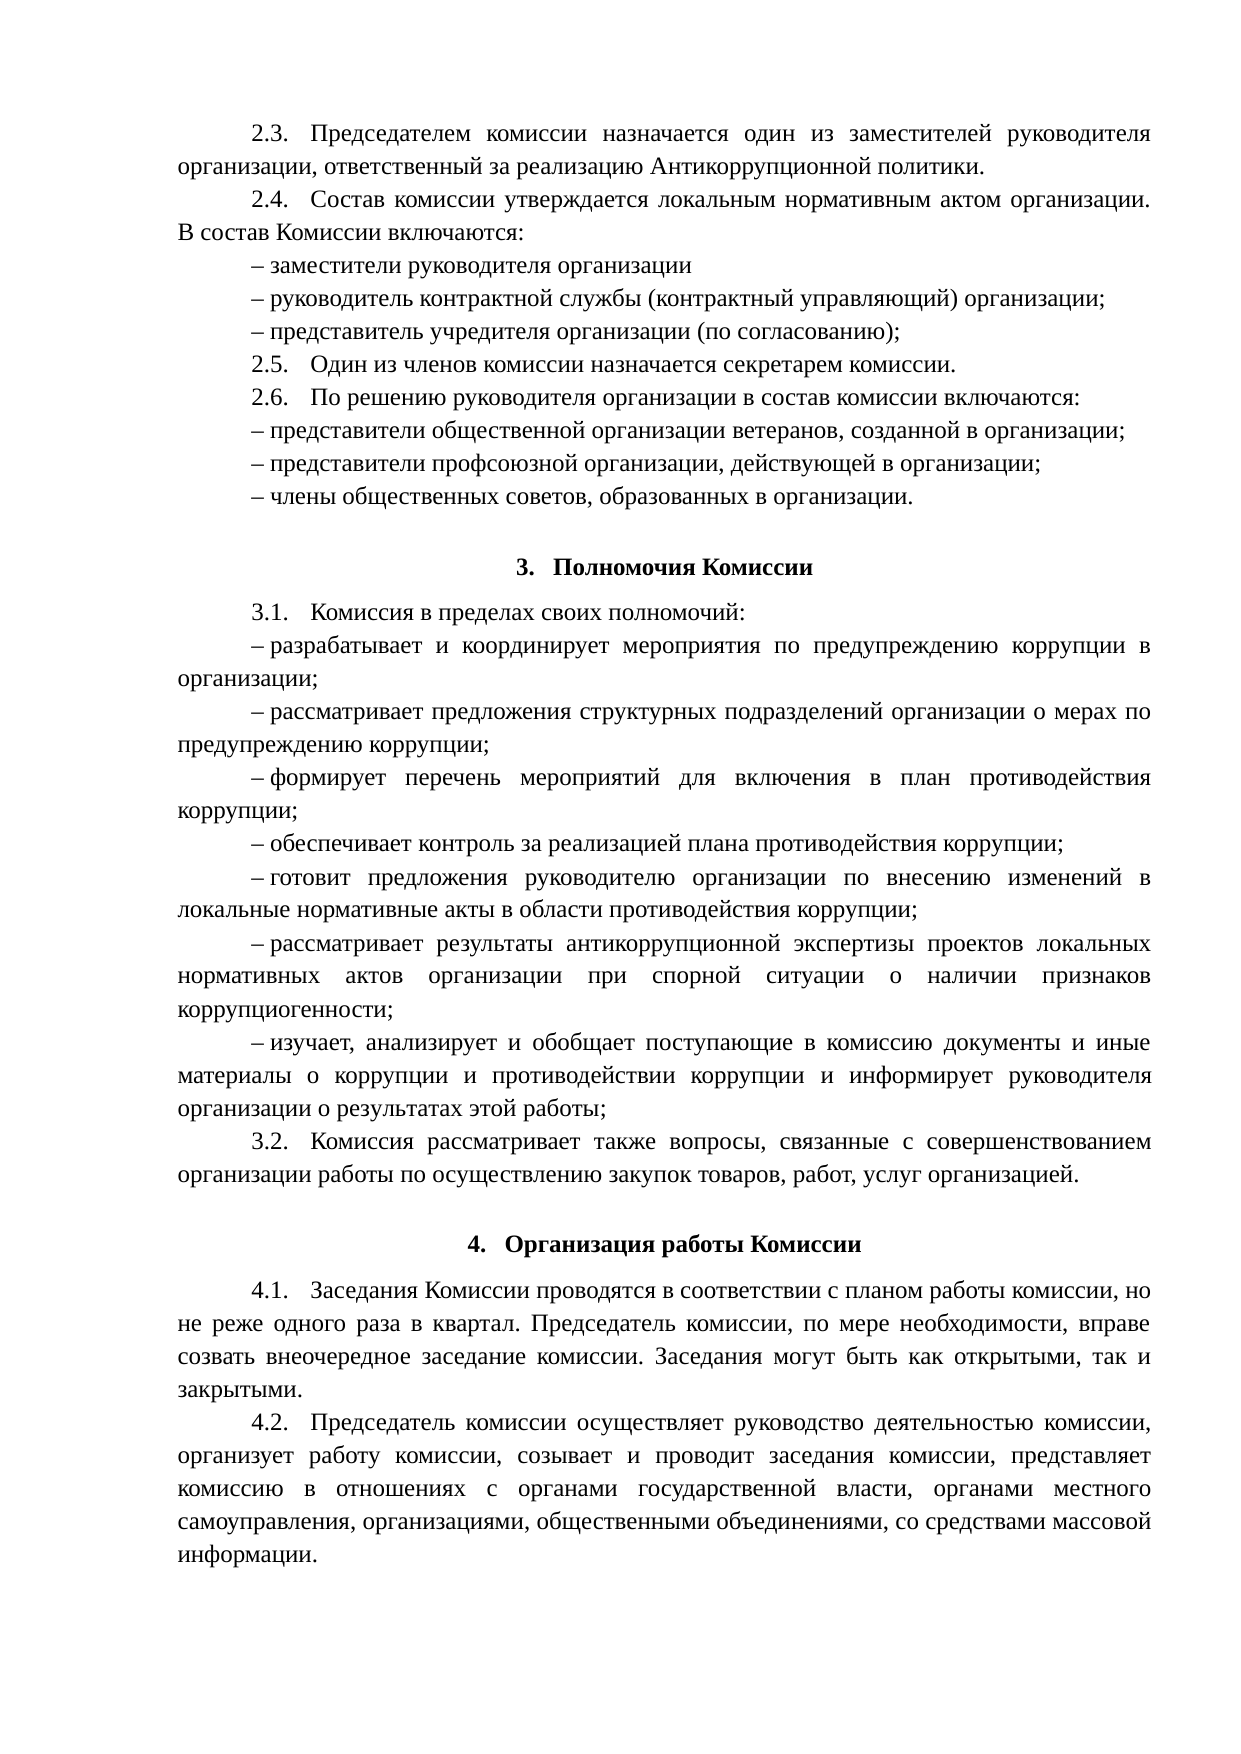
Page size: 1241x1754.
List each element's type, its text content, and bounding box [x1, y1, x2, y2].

list Комиссия в пределах своих полномочий: [177, 597, 1152, 626]
list Председатель комиссии осуществляет руководство деятельностью комиссии, организует работу комиссии, созывает и проводит заседания комиссии, представляет комиссию в отношениях с органами государственной власти, органами местного самоуправления, организациями, общественными объединениями, со средствами массовой информации. [177, 1407, 1152, 1568]
text – рассматривает результаты антикоррупционной экспертизы проектов локальных нормативных актов организации при спорной ситуации о наличии признаков коррупциогенности; [177, 928, 1152, 1022]
text – руководитель контрактной службы (контрактный управляющий) организации; [177, 283, 1152, 312]
list Один из членов комиссии назначается секретарем комиссии. [177, 349, 1152, 378]
list Заседания Комиссии проводятся в соответствии с планом работы комиссии, но не реже одного раза в квартал. Председатель комиссии, по мере необходимости, вправе созвать внеочередное заседание комиссии. Заседания могут быть как открытыми, так и закрытыми. [177, 1275, 1152, 1403]
text – члены общественных советов, образованных в организации. [177, 481, 1152, 510]
text – обеспечивает контроль за реализацией плана противодействия коррупции; [177, 828, 1152, 857]
text – представитель учредителя организации (по согласованию); [177, 316, 1152, 345]
list Полномочия Комиссии [177, 552, 1152, 581]
list Организация работы Комиссии [177, 1229, 1152, 1258]
text – представители общественной организации ветеранов, созданной в организации; [177, 415, 1152, 444]
list Председателем комиссии назначается один из заместителей руководителя организации, ответственный за реализацию Антикоррупционной политики. [177, 118, 1152, 180]
text – готовит предложения руководителю организации по внесению изменений в локальные нормативные акты в области противодействия коррупции; [177, 862, 1152, 923]
list По решению руководителя организации в состав комиссии включаются: [177, 382, 1152, 411]
text – представители профсоюзной организации, действующей в организации; [177, 448, 1152, 477]
text – заместители руководителя организации [177, 250, 1152, 279]
text – изучает, анализирует и обобщает поступающие в комиссию документы и иные материалы о коррупции и противодействии коррупции и информирует руководителя организации о результатах этой работы; [177, 1027, 1152, 1121]
list Состав комиссии утверждается локальным нормативным актом организации. В состав Комиссии включаются: [177, 184, 1152, 246]
text – рассматривает предложения структурных подразделений организации о мерах по предупреждению коррупции; [177, 696, 1152, 758]
text – разрабатывает и координирует мероприятия по предупреждению коррупции в организации; [177, 630, 1152, 692]
text – формирует перечень мероприятий для включения в план противодействия коррупции; [177, 762, 1152, 824]
list Комиссия рассматривает также вопросы, связанные с совершенствованием организации работы по осуществлению закупок товаров, работ, услуг организацией. [177, 1126, 1152, 1187]
